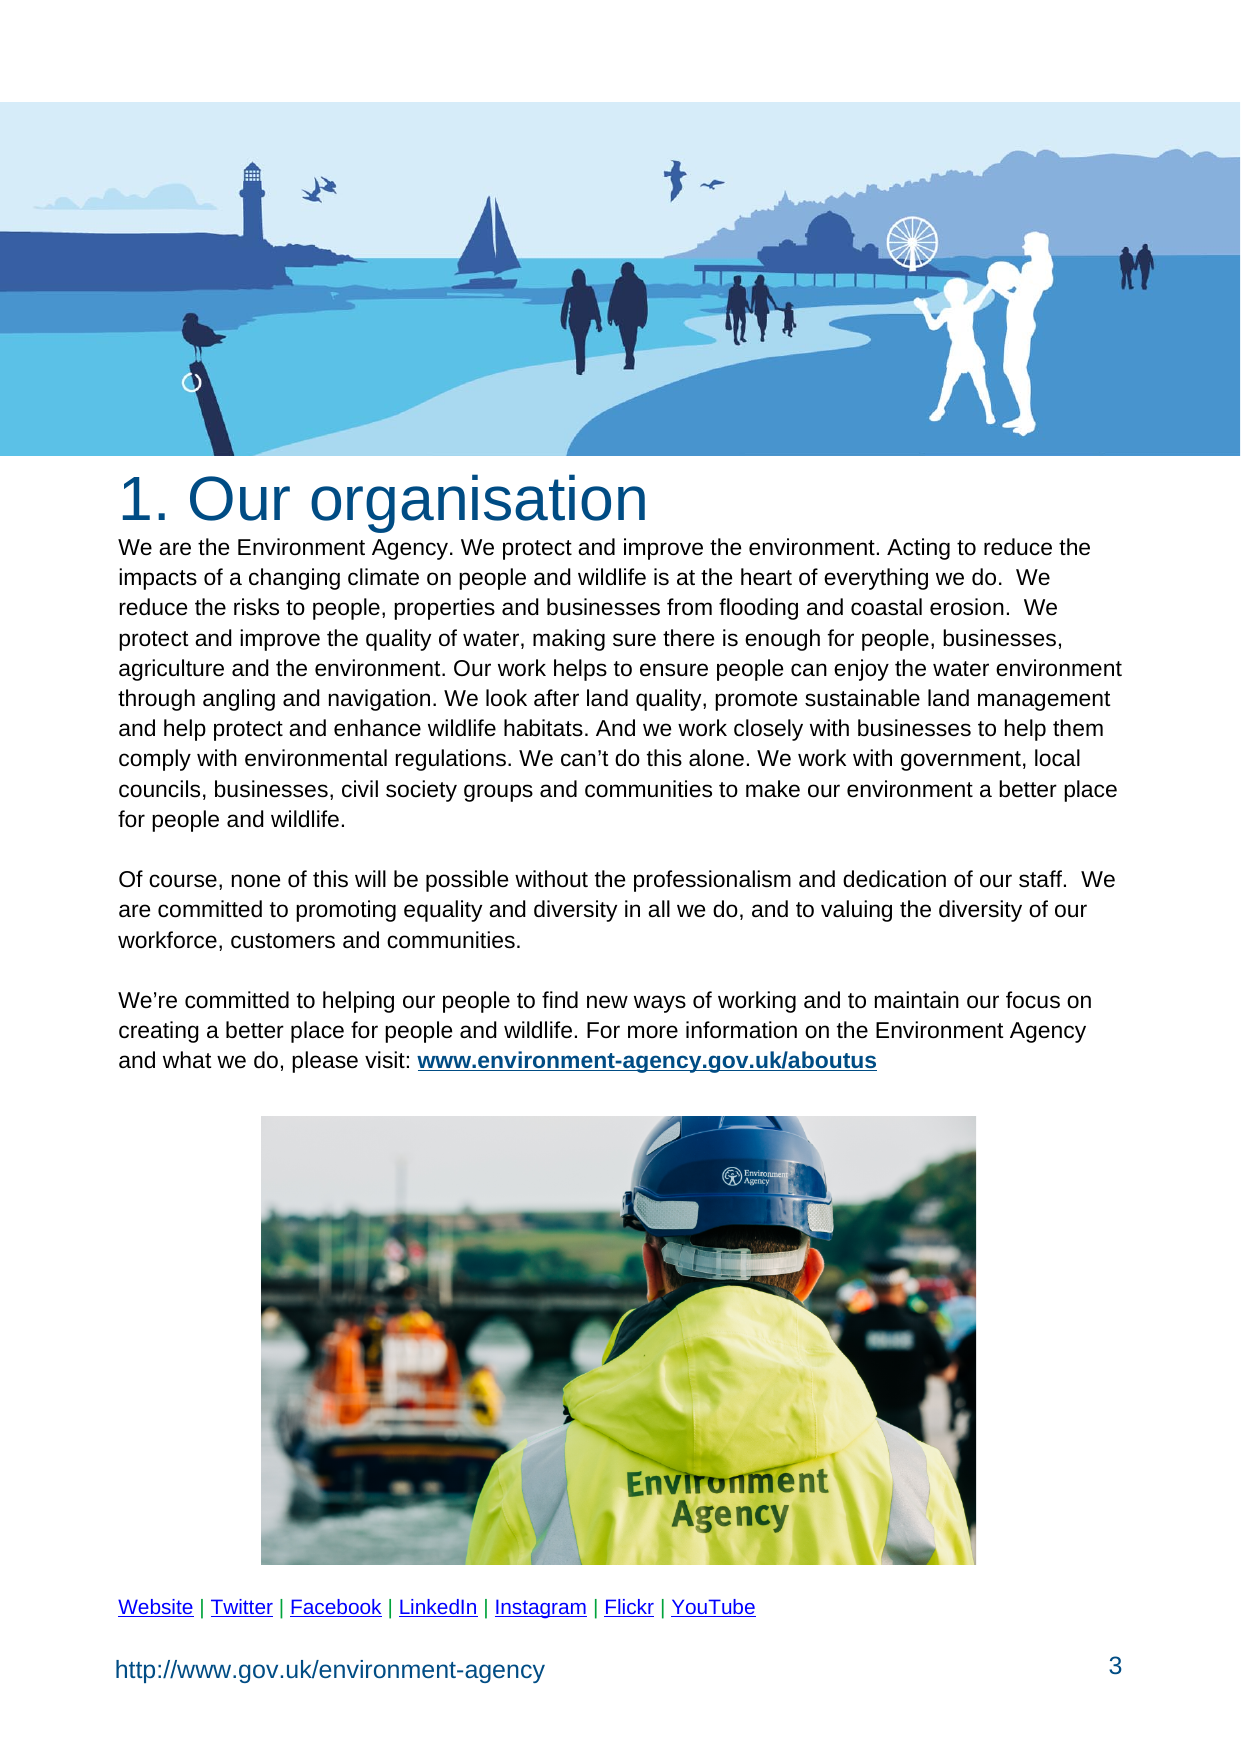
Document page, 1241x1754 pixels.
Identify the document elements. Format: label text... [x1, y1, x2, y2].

picture [260, 1116, 976, 1564]
picture [0, 102, 1241, 456]
text Website | Twitter | Facebook | LinkedIn | Instagram | Flickr | YouTube [118, 1595, 1122, 1619]
text Of course, none of this will be possible without the professionalism and dedication of our staff. We are committed to promoting equality and diversity in all we do, and to valuing the diversity of our workforce, customers and communities. [118, 866, 1122, 953]
text We are the Environment Agency. We protect and improve the environment. Acting to reduce the impacts of a changing climate on people and wildlife is at the heart of everything we do. We reduce the risks to people, properties and businesses from flooding and coastal erosion. We protect and improve the quality of water, making sure there is enough for people, businesses, agriculture and the environment. Our work helps to ensure people can enjoy the water environment through angling and navigation. We look after land quality, promote sustainable land management and help protect and enhance wildlife habitats. And we work closely with businesses to help them comply with environmental regulations. We can’t do this alone. We work with government, local councils, businesses, civil society groups and communities to make our environment a better place for people and wildlife. [118, 534, 1122, 832]
text We’re committed to helping our people to find new ways of working and to maintain our focus on creating a better place for people and wildlife. For more information on the Environment Agency and what we do, please visit: www.environment-agency.gov.uk/aboutus [118, 987, 1122, 1074]
text 1. Our organisation [118, 456, 1122, 534]
